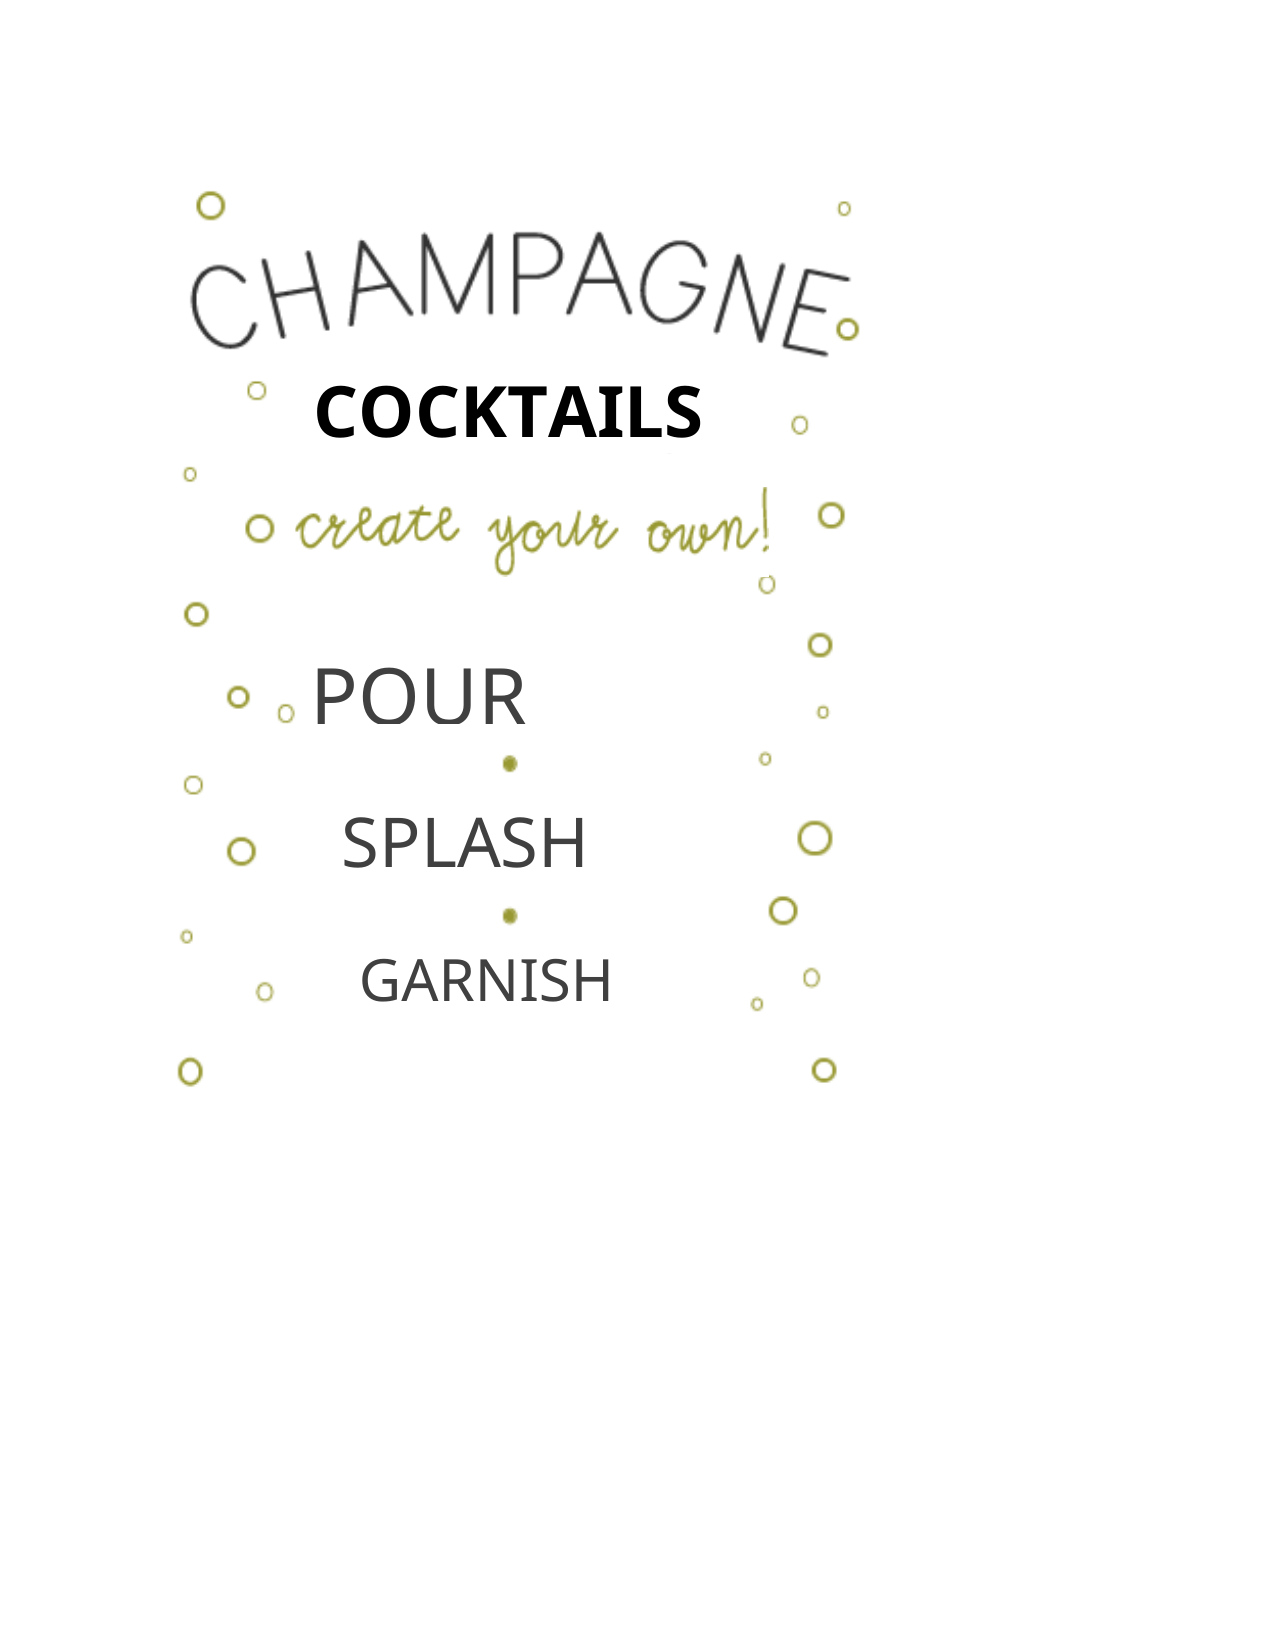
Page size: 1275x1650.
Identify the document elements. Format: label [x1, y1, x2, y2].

picture [150, 150, 886, 1179]
